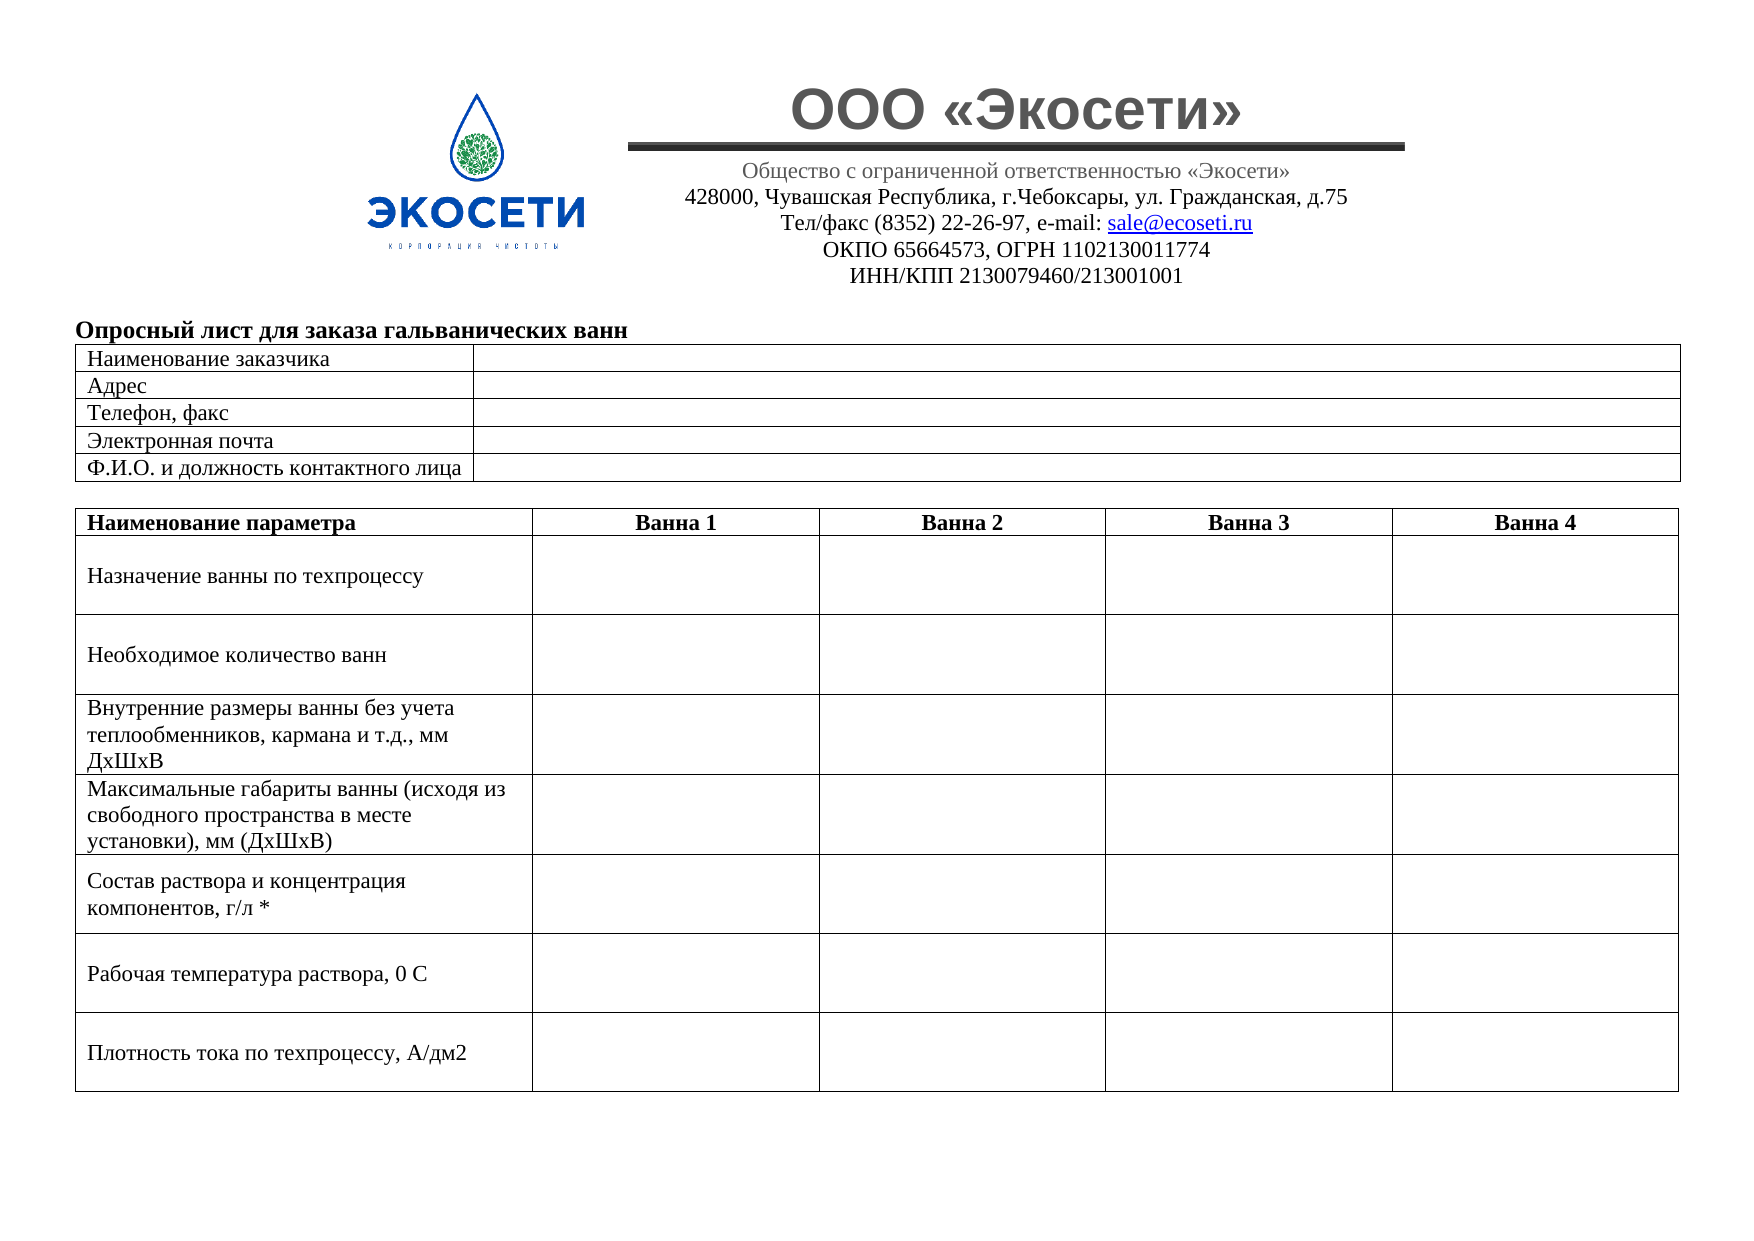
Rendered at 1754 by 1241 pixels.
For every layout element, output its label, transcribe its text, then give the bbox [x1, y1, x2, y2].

table_cell [533, 855, 819, 933]
table_cell [1106, 775, 1392, 854]
table_cell Внутренние размеры ванны без учета теплообменников, кармана и т.д., мм ДхШхВ [76, 695, 532, 773]
table_cell [820, 855, 1105, 933]
table_cell [1106, 536, 1392, 614]
table_header [338, 75, 617, 315]
table_cell [820, 695, 1105, 773]
table_cell [1393, 615, 1678, 693]
table_cell [820, 536, 1105, 614]
table_cell Максимальные габариты ванны (исходя из свободного пространства в месте установки), мм (ДхШхВ) [76, 775, 532, 854]
table_cell [533, 1013, 819, 1091]
table_cell [1393, 695, 1678, 773]
table_cell [533, 934, 819, 1012]
table_header Ванна 3 [1106, 509, 1392, 535]
table_cell [474, 454, 1680, 481]
table_header Наименование параметра [76, 509, 532, 535]
table_cell Электронная почта [76, 427, 473, 453]
table_cell [820, 615, 1105, 693]
table_cell Назначение ванны по техпроцессу [76, 536, 532, 614]
table_cell [1393, 775, 1678, 854]
table_cell [1106, 855, 1392, 933]
table_cell [533, 695, 819, 773]
table_header [474, 345, 1680, 371]
table_cell [1393, 855, 1678, 933]
table_cell Ф.И.О. и должность контактного лица [76, 454, 473, 481]
table_cell [533, 775, 819, 854]
table_header ООО «Экосети» Общество с ограниченной ответственностью «Экосети» 428000, Чувашская Республика, г.Чебоксары, ул. Гражданская, д.75 Тел/факс (8352) 22-26-97, e-mail: sale@ecoseti.ru ОКПО 65664573, ОГРН 1102130011774 ИНН/КПП 2130079460/213001001 [617, 75, 1416, 315]
table_cell [474, 427, 1680, 453]
table_cell [1393, 934, 1678, 1012]
table_cell Телефон, факс [76, 399, 473, 426]
table_cell Адрес [76, 372, 473, 398]
picture [349, 75, 606, 264]
table_cell [820, 934, 1105, 1012]
table_cell Плотность тока по техпроцессу, А/дм2 [76, 1013, 532, 1091]
table_header Ванна 2 [820, 509, 1105, 535]
table_header Ванна 1 [533, 509, 819, 535]
table_cell [1106, 1013, 1392, 1091]
table_header Ванна 4 [1393, 509, 1678, 535]
table_cell [820, 1013, 1105, 1091]
text Опросный лист для заказа гальванических ванн [75, 315, 1679, 343]
table_cell [533, 615, 819, 693]
table_cell Необходимое количество ванн [76, 615, 532, 693]
table_cell [474, 399, 1680, 426]
table_cell [820, 775, 1105, 854]
table_cell Состав раствора и концентрация компонентов, г/л * [76, 855, 532, 933]
table_cell [1106, 934, 1392, 1012]
table_cell [1106, 695, 1392, 773]
table_cell [1393, 1013, 1678, 1091]
table_cell [533, 536, 819, 614]
table_cell [1106, 615, 1392, 693]
table_header Наименование заказчика [76, 345, 473, 371]
table_cell Рабочая температура раствора, 0 С [76, 934, 532, 1012]
table_cell [474, 372, 1680, 398]
table_cell [1393, 536, 1678, 614]
